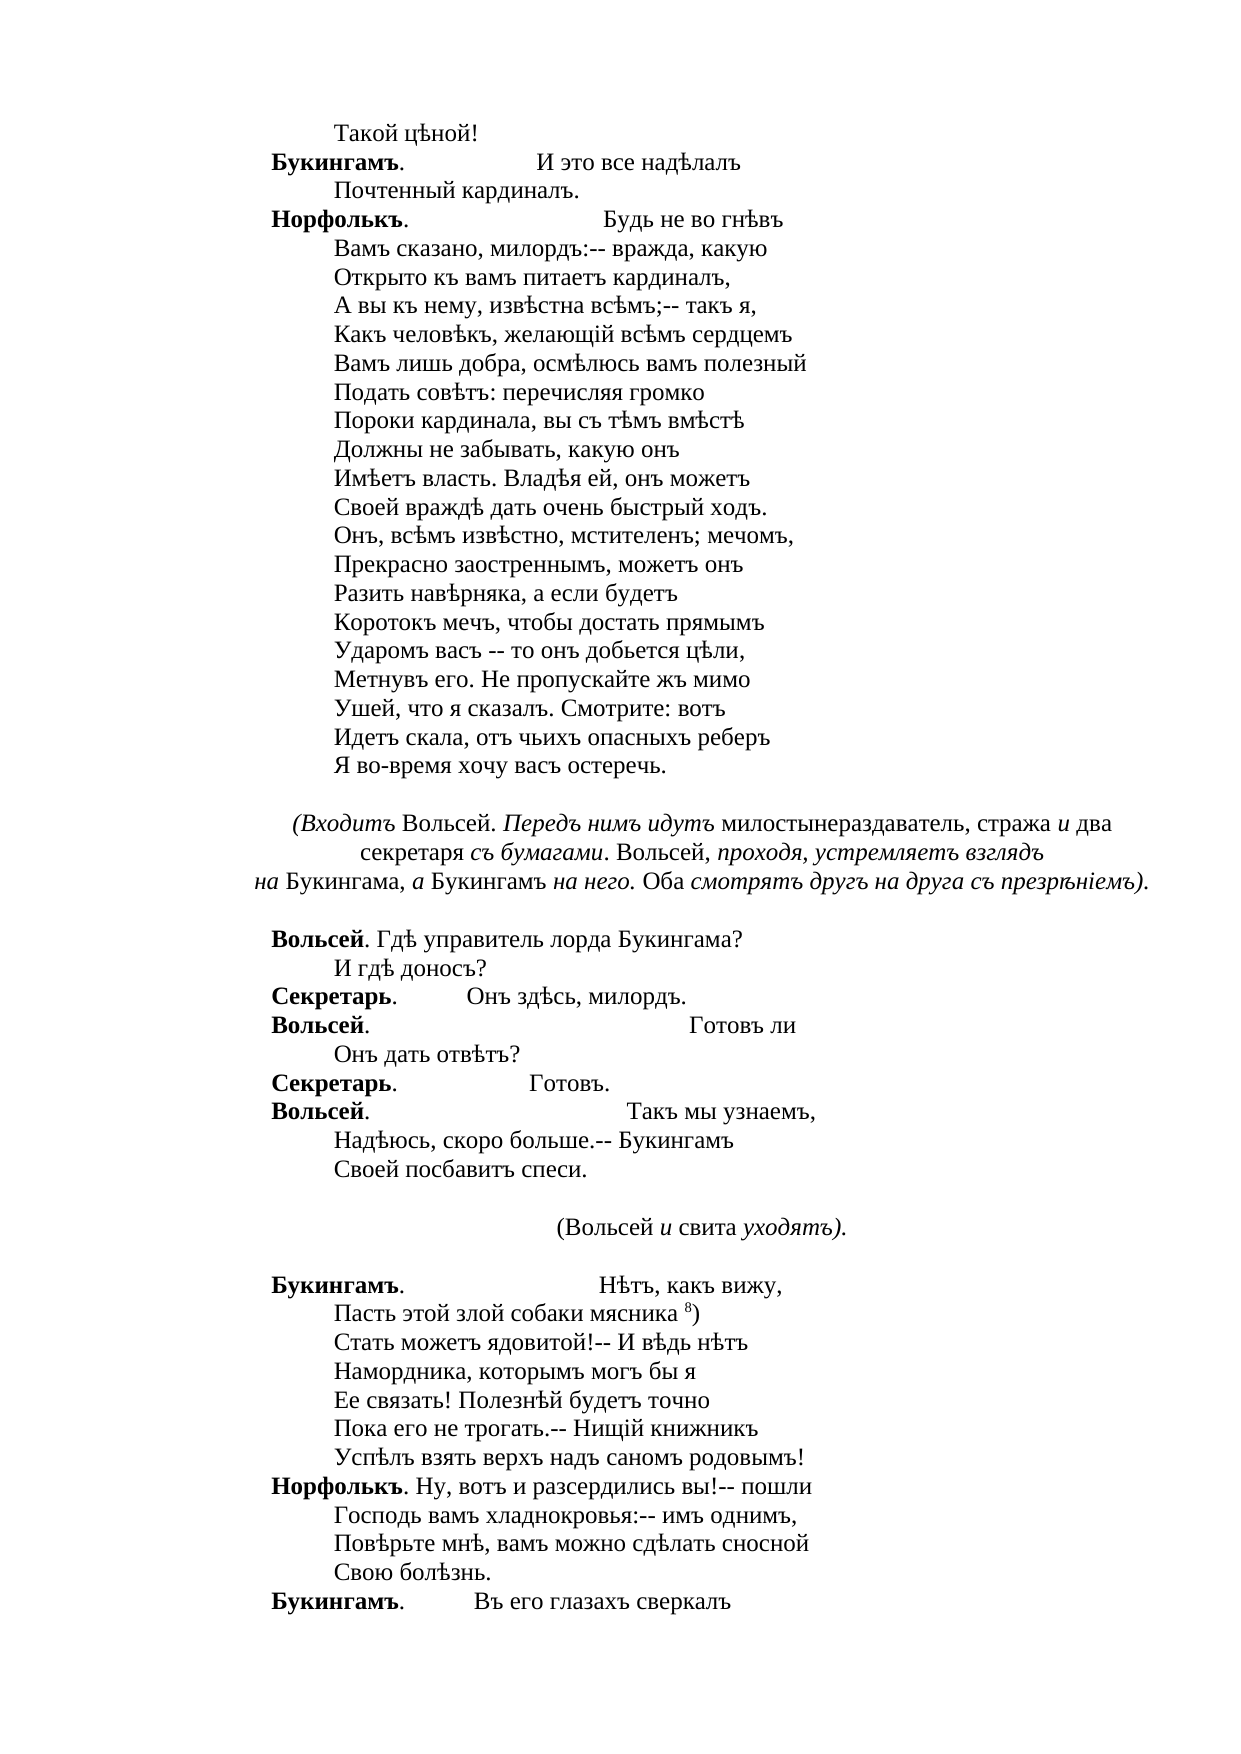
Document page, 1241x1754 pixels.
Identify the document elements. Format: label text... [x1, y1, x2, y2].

text Пасть этой злой собаки мясника 8) [252, 1298, 1152, 1327]
text Открыто къ вамъ питаетъ кардиналъ, [252, 262, 1152, 291]
text Букингамъ. Нѣтъ, какъ вижу, [252, 1270, 1152, 1298]
text Вольсей. Такъ мы узнаемъ, [252, 1096, 1152, 1125]
text Свою болѣзнь. [252, 1557, 1152, 1586]
text Какъ человѣкъ, желающій всѣмъ сердцемъ [252, 319, 1152, 348]
text Своей посбавитъ спеси. [252, 1154, 1152, 1183]
text Своей враждѣ дать очень быстрый ходъ. [252, 492, 1152, 521]
text Надѣюсь, скоро больше.-- Букингамъ [252, 1125, 1152, 1154]
text Ударомъ васъ -- то онъ добьется цѣли, [252, 636, 1152, 664]
text Вамъ сказано, милордъ:-- вражда, какую [252, 233, 1152, 262]
text (Входитъ Вольсей. Передъ нимъ идутъ милостынераздаватель, стража и два секретаря съ бумагами. Вольсей, проходя, устремляетъ взглядъ на Букингама, а Букингамъ на него. Оба смотрятъ другъ на друга съ презрѣніемъ). [252, 808, 1152, 895]
text (Вольсей и свита уходятъ). [252, 1212, 1152, 1241]
text Секретарь. Готовъ. [252, 1068, 1152, 1096]
text А вы къ нему, извѣстна всѣмъ;-- такъ я, [252, 291, 1152, 319]
text Прекрасно заостреннымъ, можетъ онъ [252, 549, 1152, 578]
text Онъ, всѣмъ извѣстно, мстителенъ; мечомъ, [252, 521, 1152, 549]
text Ушей, что я сказалъ. Смотрите: вотъ [252, 693, 1152, 722]
text Подать совѣтъ: перечисляя громко [252, 377, 1152, 406]
text Такой цѣной! [252, 118, 1152, 147]
text Пороки кардинала, вы съ тѣмъ вмѣстѣ [252, 406, 1152, 434]
text Букингамъ. И это все надѣлалъ [252, 147, 1152, 176]
text Успѣлъ взять верхъ надъ саномъ родовымъ! [252, 1442, 1152, 1471]
text Букингамъ. Въ его глазахъ сверкалъ [252, 1586, 1152, 1615]
text Должны не забывать, какую онъ [252, 434, 1152, 463]
text Повѣрьте мнѣ, вамъ можно сдѣлать сносной [252, 1528, 1152, 1557]
text Стать можетъ ядовитой!-- И вѣдь нѣтъ [252, 1327, 1152, 1356]
text Коротокъ мечъ, чтобы достать прямымъ [252, 607, 1152, 636]
text Вольсей. Гдѣ управитель лорда Букингама? [252, 924, 1152, 953]
text Пока его не трогать.-- Нищій книжникъ [252, 1413, 1152, 1442]
text Намордника, которымъ могъ бы я [252, 1356, 1152, 1385]
text Онъ дать отвѣтъ? [252, 1039, 1152, 1068]
text Вольсей. Готовъ ли [252, 1010, 1152, 1039]
text Разить навѣрняка, а если будетъ [252, 578, 1152, 607]
text Норфолькъ. Будь не во гнѣвъ [252, 204, 1152, 233]
text Норфолькъ. Ну, вотъ и разсердились вы!-- пошли [252, 1471, 1152, 1500]
text Идетъ скала, отъ чьихъ опасныхъ реберъ [252, 722, 1152, 751]
text Господь вамъ хладнокровья:-- имъ однимъ, [252, 1500, 1152, 1528]
text Секретарь. Онъ здѣсь, милордъ. [252, 981, 1152, 1010]
text Ее связать! Полезнѣй будетъ точно [252, 1385, 1152, 1413]
text Метнувъ его. Не пропускайте жъ мимо [252, 664, 1152, 693]
text Имѣетъ власть. Владѣя ей, онъ можетъ [252, 463, 1152, 492]
text Я во-время хочу васъ остеречь. [252, 751, 1152, 779]
text Почтенный кардиналъ. [252, 176, 1152, 204]
text Вамъ лишь добра, осмѣлюсь вамъ полезный [252, 348, 1152, 377]
text И гдѣ доносъ? [252, 953, 1152, 981]
